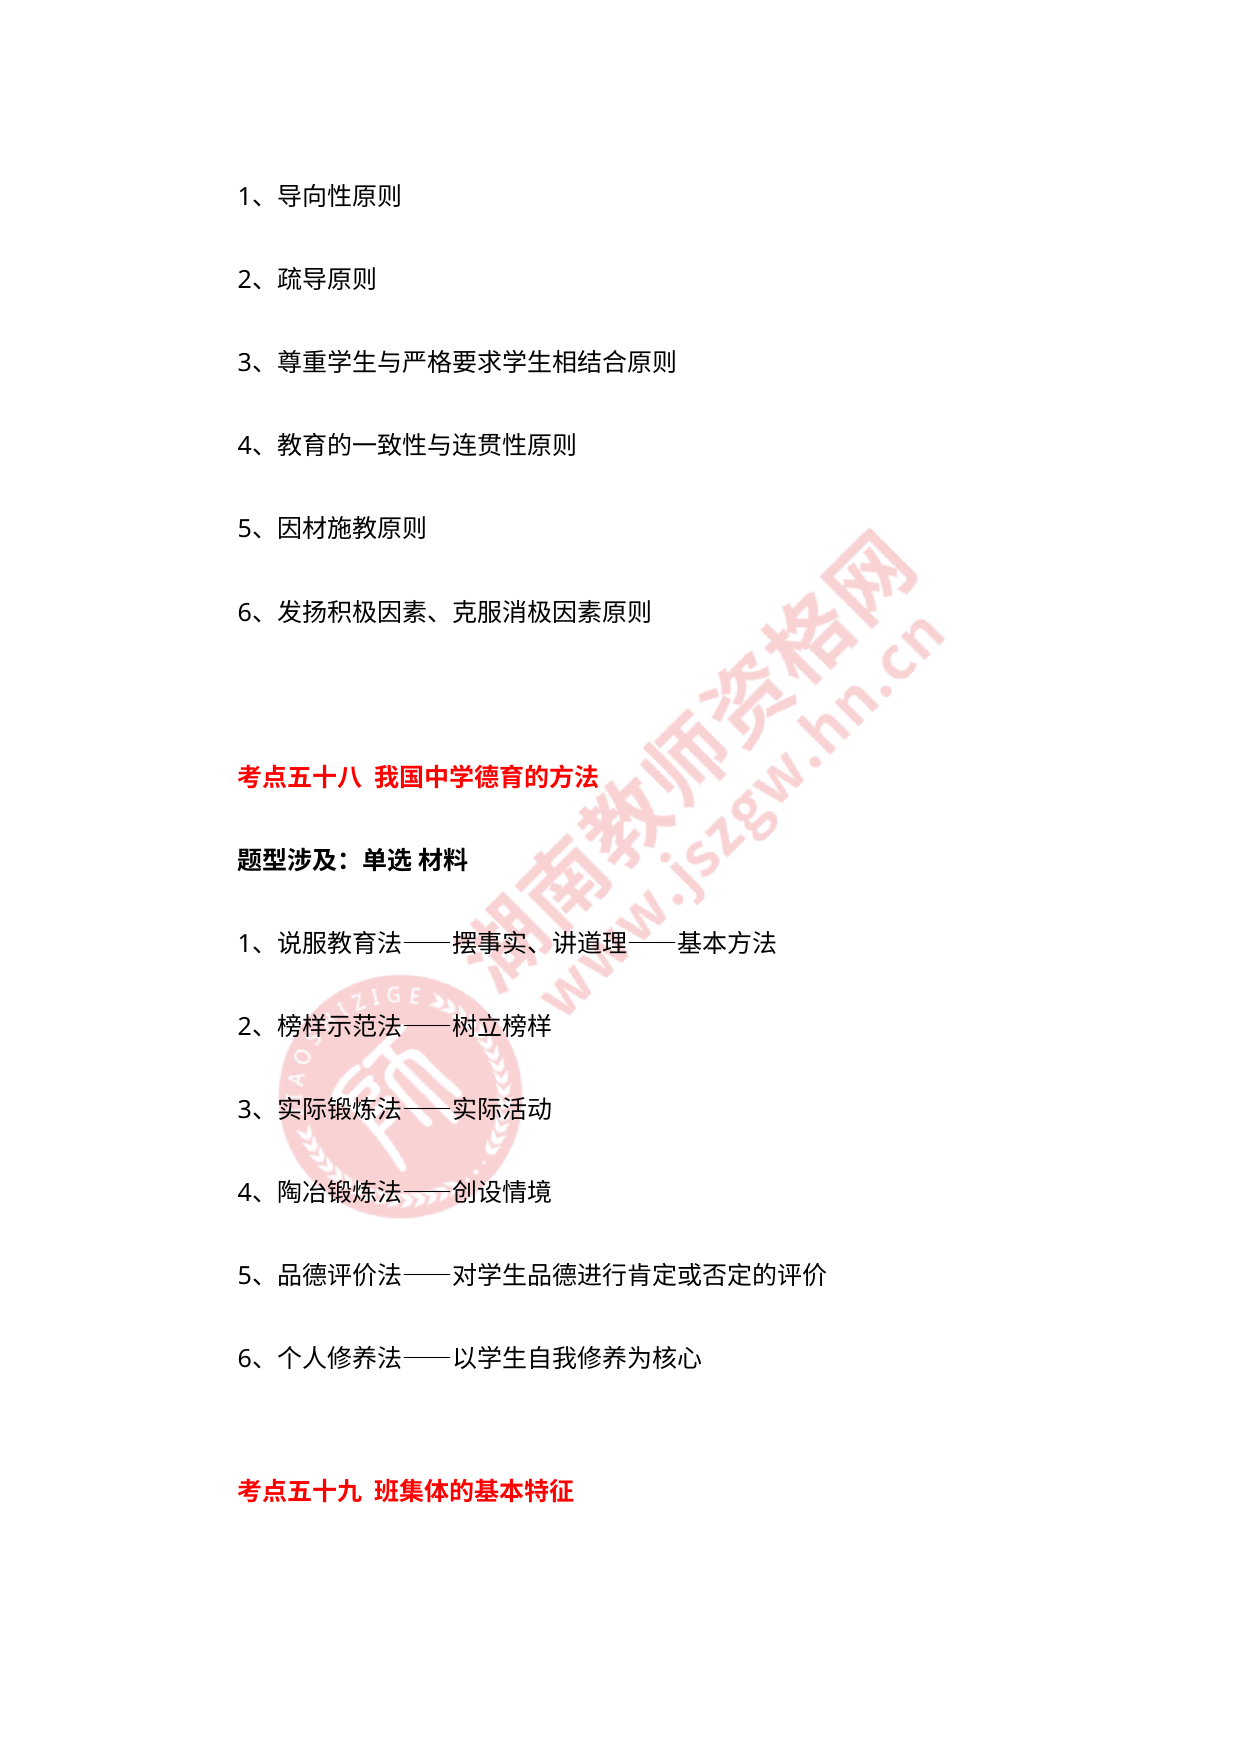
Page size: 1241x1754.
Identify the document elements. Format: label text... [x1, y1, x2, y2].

text 考点五十八 我国中学德育的方法 [187, 743, 1053, 808]
text 3、实际锻炼法——实际活动 [187, 1075, 1053, 1140]
text 6、发扬积极因素、克服消极因素原则 [187, 578, 1053, 643]
text 题型涉及：单选 材料 [187, 826, 1053, 891]
text 5、因材施教原则 [187, 494, 1053, 559]
text 4、陶冶锻炼法——创设情境 [187, 1158, 1053, 1223]
text 4、教育的一致性与连贯性原则 [187, 411, 1053, 476]
text 3、尊重学生与严格要求学生相结合原则 [187, 328, 1053, 393]
text 1、导向性原则 [187, 162, 1053, 227]
text 1、说服教育法——摆事实、讲道理——基本方法 [187, 909, 1053, 974]
text 考点五十九 班集体的基本特征 [187, 1457, 1053, 1522]
text 2、疏导原则 [187, 245, 1053, 310]
text 5、品德评价法——对学生品德进行肯定或否定的评价 [187, 1241, 1053, 1306]
text 2、榜样示范法——树立榜样 [187, 992, 1053, 1057]
text 6、个人修养法——以学生自我修养为核心 [187, 1324, 1053, 1389]
